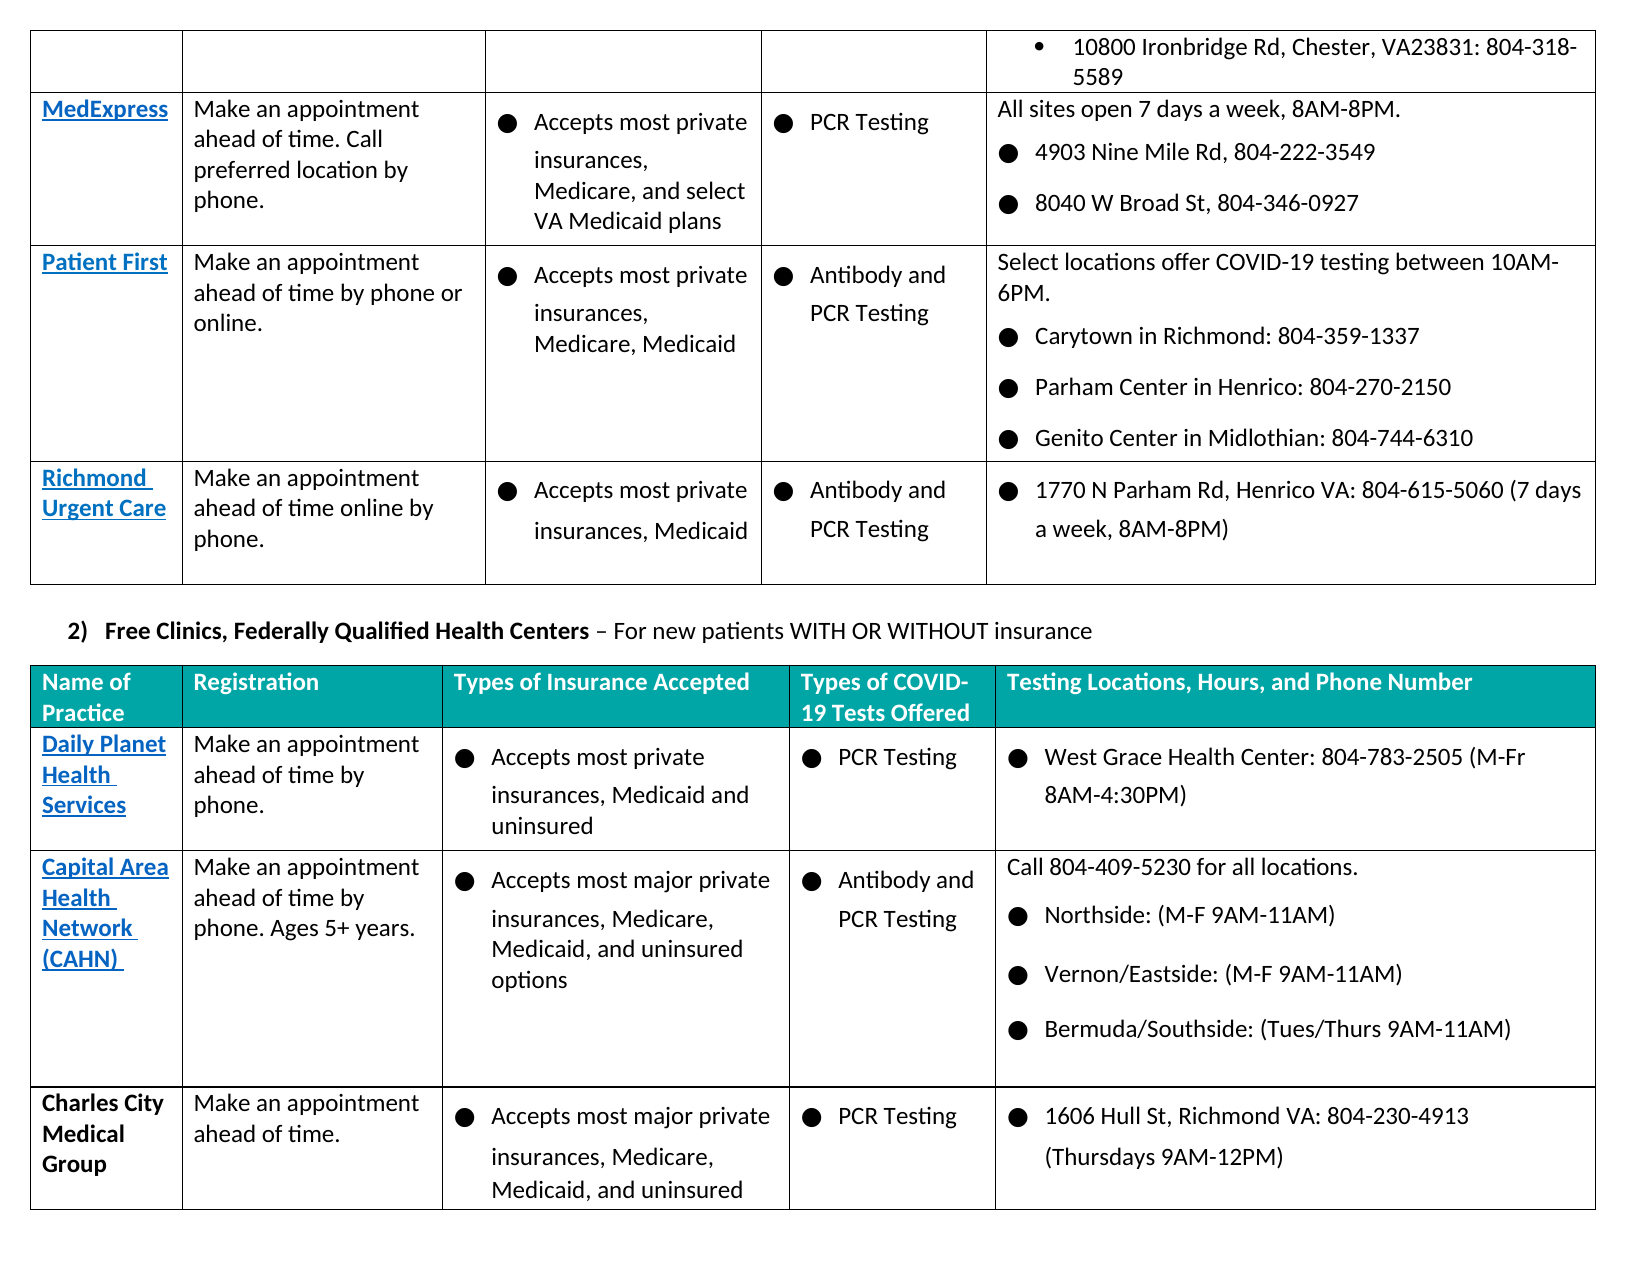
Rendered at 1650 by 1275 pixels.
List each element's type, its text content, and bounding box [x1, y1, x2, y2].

table_cell Call 804-409-5230 for all locations. Northside: (M-F 9AM-11AM) Vernon/Eastside: (M-F 9AM-11AM) Bermuda/Southside: (Tues/Thurs 9AM-11AM) [996, 851, 1595, 1086]
table_cell PCR Testing [790, 728, 995, 850]
table_cell Richmond Urgent Care [31, 462, 182, 584]
table_cell Make an appointment ahead of time by phone. [183, 728, 442, 850]
table_cell Capital Area Health Network (CAHN) [31, 851, 182, 1086]
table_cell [762, 31, 986, 92]
table_cell Select locations offer COVID-19 testing between 10AM-6PM. Carytown in Richmond: 804-359-1337 Parham Center in Henrico: 804-270-2150 Genito Center in Midlothian: 804-744-6310 [987, 246, 1595, 461]
table_cell Accepts most major private insurances, Medicare, Medicaid, and uninsured [443, 1088, 789, 1209]
table_cell Charles City Medical Group [31, 1088, 182, 1209]
table_cell Antibody and PCR Testing [762, 462, 986, 584]
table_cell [486, 31, 761, 92]
table_cell Make an appointment ahead of time. Call preferred location by phone. [183, 93, 485, 245]
table_cell Antibody and PCR Testing [762, 246, 986, 461]
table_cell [31, 31, 182, 92]
table_header Registration [183, 666, 442, 727]
table_cell Make an appointment ahead of time by phone or online. [183, 246, 485, 461]
table_cell Accepts most major private insurances, Medicare, Medicaid, and uninsured options [443, 851, 789, 1086]
table_header Name of Practice [31, 666, 182, 727]
table_cell PCR Testing [762, 93, 986, 245]
table_cell West Grace Health Center: 804-783-2505 (M-Fr 8AM-4:30PM) [996, 728, 1595, 850]
list Free Clinics, Federally Qualified Health Centers – For new patients WITH OR WITHOUT insurance [67, 616, 1620, 646]
table_cell Make an appointment ahead of time online by phone. [183, 462, 485, 584]
table_cell 1606 Hull St, Richmond VA: 804-230-4913 (Thursdays 9AM-12PM) [996, 1088, 1595, 1209]
table_cell Accepts most private insurances, Medicare, Medicaid [486, 246, 761, 461]
table_cell Make an appointment ahead of time. [183, 1088, 442, 1209]
table_cell 1770 N Parham Rd, Henrico VA: 804-615-5060 (7 days a week, 8AM-8PM) [987, 462, 1595, 584]
table_cell All sites open 7 days a week, 8AM-8PM. 4903 Nine Mile Rd, 804-222-3549 8040 W Broad St, 804-346-0927 [987, 93, 1595, 245]
table_header Types of Insurance Accepted [443, 666, 789, 727]
table_cell Daily Planet Health Services [31, 728, 182, 850]
table_header Testing Locations, Hours, and Phone Number [996, 666, 1595, 727]
table_cell PCR Testing [790, 1088, 995, 1209]
table_cell Accepts most private insurances, Medicaid and uninsured [443, 728, 789, 850]
table_cell Accepts most private insurances, Medicaid [486, 462, 761, 584]
table_cell Patient First [31, 246, 182, 461]
table_cell MedExpress [31, 93, 182, 245]
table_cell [987, 31, 1595, 92]
table_cell Antibody and PCR Testing [790, 851, 995, 1086]
table_header Types of COVID-19 Tests Offered [790, 666, 995, 727]
table_cell Make an appointment ahead of time by phone. Ages 5+ years. [183, 851, 442, 1086]
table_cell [183, 31, 485, 92]
table_cell Accepts most private insurances, Medicare, and select VA Medicaid plans [486, 93, 761, 245]
